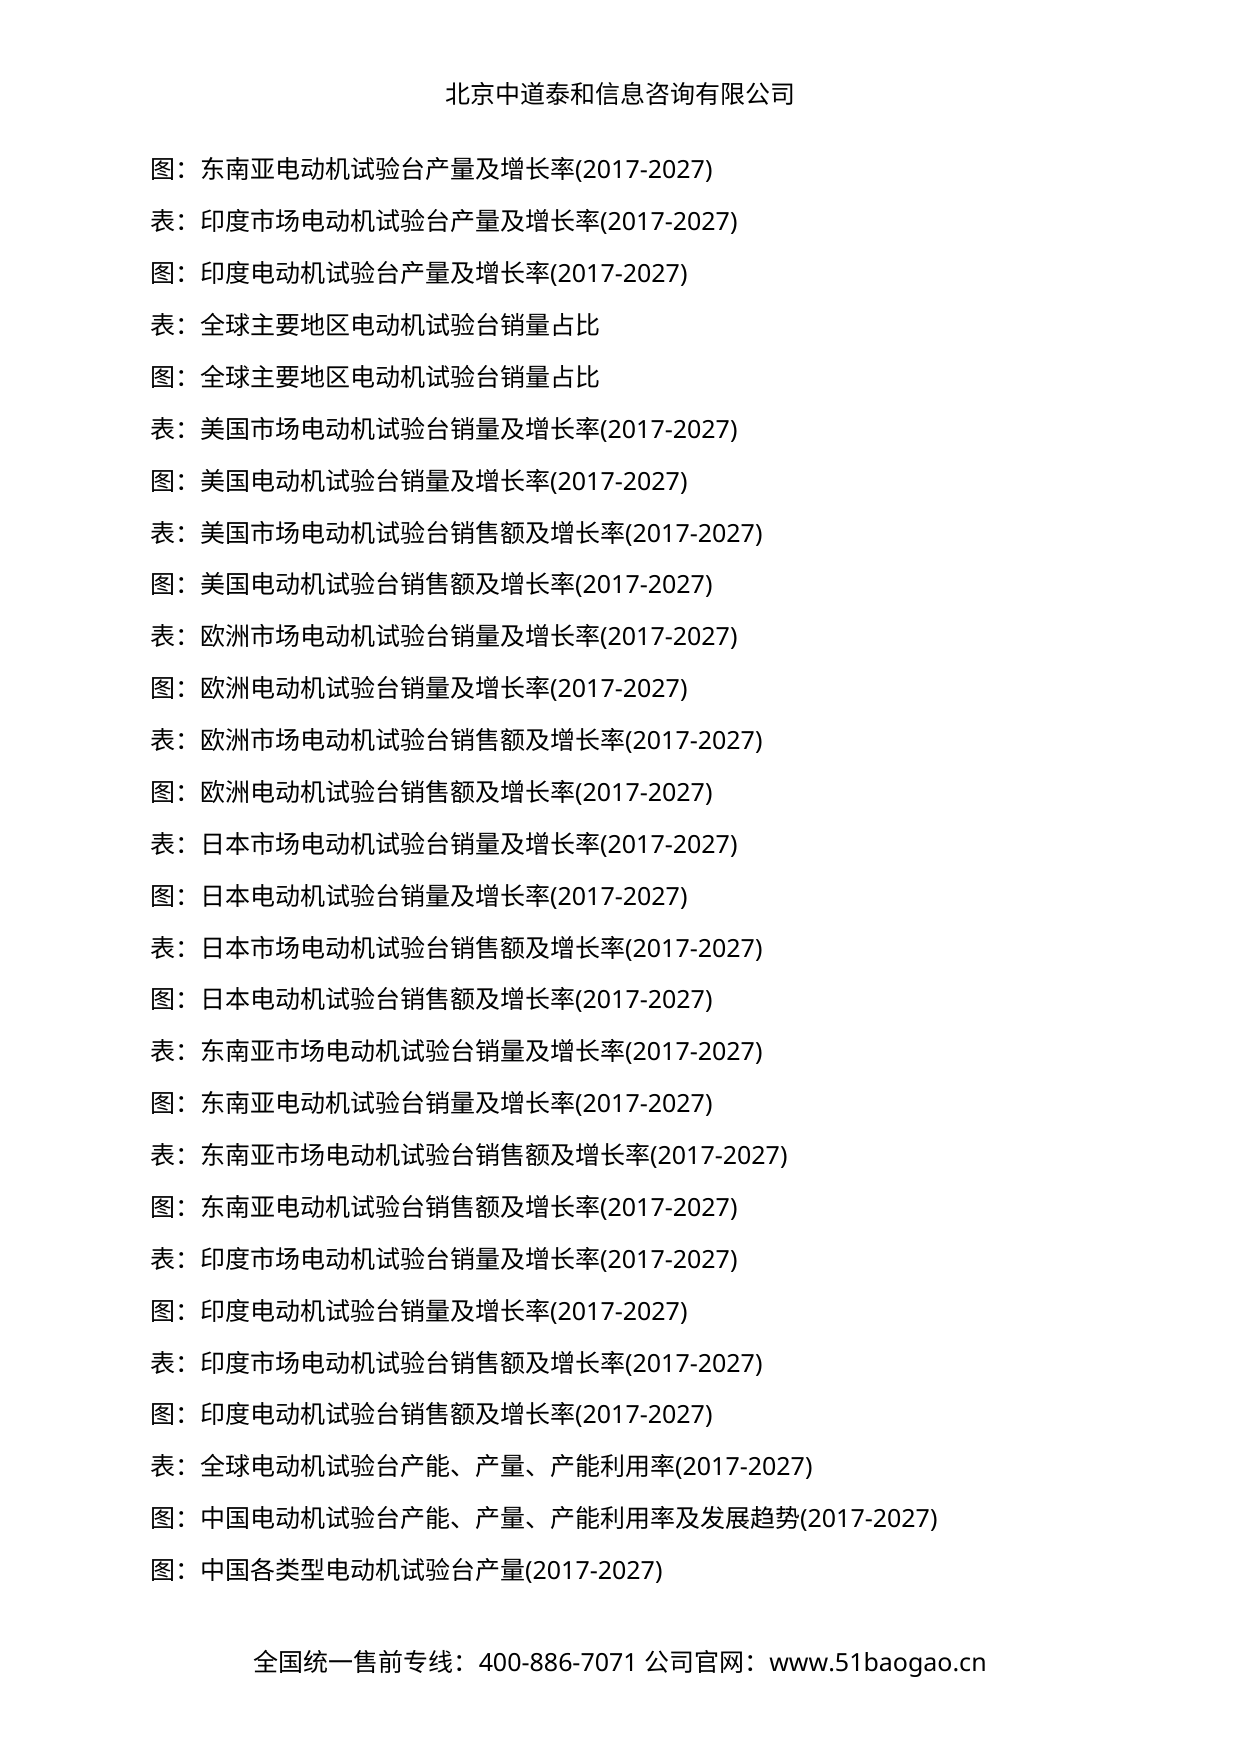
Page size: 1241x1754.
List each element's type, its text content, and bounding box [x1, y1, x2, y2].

text 表：欧洲市场电动机试验台销量及增长率(2017-2027) [150, 617, 1090, 653]
text 图：日本电动机试验台销量及增长率(2017-2027) [150, 876, 1090, 912]
text 图：印度电动机试验台销量及增长率(2017-2027) [150, 1291, 1090, 1327]
text 图：东南亚电动机试验台销售额及增长率(2017-2027) [150, 1187, 1090, 1224]
text 图：美国电动机试验台销量及增长率(2017-2027) [150, 461, 1090, 497]
text 表：印度市场电动机试验台产量及增长率(2017-2027) [150, 202, 1090, 238]
text 图：东南亚电动机试验台产量及增长率(2017-2027) [150, 150, 1090, 186]
text 图：东南亚电动机试验台销量及增长率(2017-2027) [150, 1084, 1090, 1120]
text 表：印度市场电动机试验台销量及增长率(2017-2027) [150, 1239, 1090, 1276]
text 表：东南亚市场电动机试验台销售额及增长率(2017-2027) [150, 1136, 1090, 1172]
text 图：印度电动机试验台产量及增长率(2017-2027) [150, 254, 1090, 290]
text 图：全球主要地区电动机试验台销量占比 [150, 357, 1090, 394]
text 表：东南亚市场电动机试验台销量及增长率(2017-2027) [150, 1032, 1090, 1068]
text 图：中国电动机试验台产能、产量、产能利用率及发展趋势(2017-2027) [150, 1499, 1090, 1535]
text 图：美国电动机试验台销售额及增长率(2017-2027) [150, 565, 1090, 601]
text 表：日本市场电动机试验台销售额及增长率(2017-2027) [150, 928, 1090, 964]
text 表：全球主要地区电动机试验台销量占比 [150, 306, 1090, 342]
text 图：中国各类型电动机试验台产量(2017-2027) [150, 1551, 1090, 1587]
text 表：日本市场电动机试验台销量及增长率(2017-2027) [150, 824, 1090, 861]
text 图：印度电动机试验台销售额及增长率(2017-2027) [150, 1395, 1090, 1431]
text 表：欧洲市场电动机试验台销售额及增长率(2017-2027) [150, 721, 1090, 757]
text 图：欧洲电动机试验台销量及增长率(2017-2027) [150, 669, 1090, 705]
text 图：欧洲电动机试验台销售额及增长率(2017-2027) [150, 772, 1090, 809]
text 图：日本电动机试验台销售额及增长率(2017-2027) [150, 980, 1090, 1016]
text 表：美国市场电动机试验台销售额及增长率(2017-2027) [150, 513, 1090, 549]
text 表：印度市场电动机试验台销售额及增长率(2017-2027) [150, 1343, 1090, 1379]
text 表：全球电动机试验台产能、产量、产能利用率(2017-2027) [150, 1447, 1090, 1483]
text 表：美国市场电动机试验台销量及增长率(2017-2027) [150, 409, 1090, 446]
